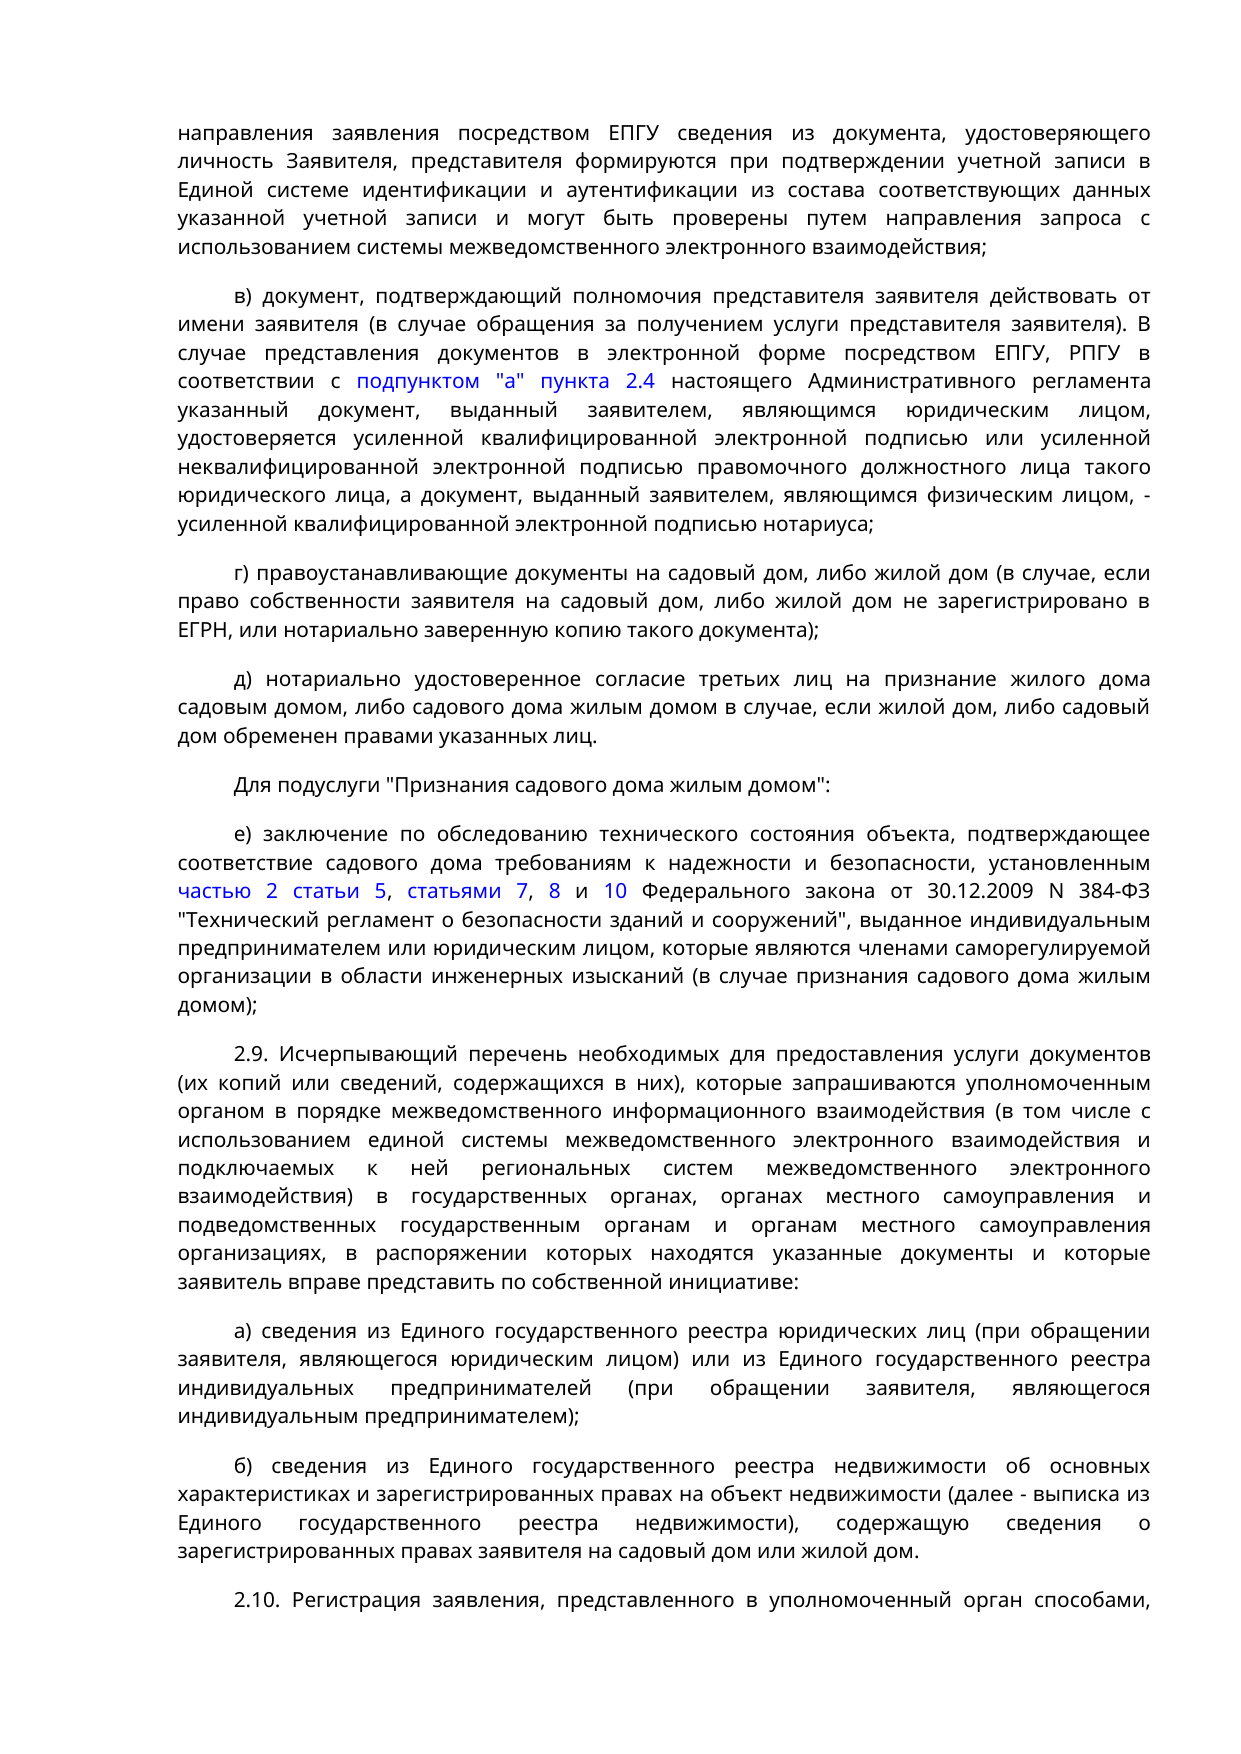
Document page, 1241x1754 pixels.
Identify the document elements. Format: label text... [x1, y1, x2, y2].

text а) сведения из Единого государственного реестра юридических лиц (при обращении заявителя, являющегося юридическим лицом) или из Единого государственного реестра индивидуальных предпринимателей (при обращении заявителя, являющегося индивидуальным предпринимателем); [177, 1316, 1152, 1430]
text е) заключение по обследованию технического состояния объекта, подтверждающее соответствие садового дома требованиям к надежности и безопасности, установленным частью 2 статьи 5, статьями 7, 8 и 10 Федерального закона от 30.12.2009 N 384-ФЗ "Технический регламент о безопасности зданий и сооружений", выданное индивидуальным предпринимателем или юридическим лицом, которые являются членами саморегулируемой организации в области инженерных изысканий (в случае признания садового дома жилым домом); [177, 819, 1152, 1018]
text 2.9. Исчерпывающий перечень необходимых для предоставления услуги документов (их копий или сведений, содержащихся в них), которые запрашиваются уполномоченным органом в порядке межведомственного информационного взаимодействия (в том числе с использованием единой системы межведомственного электронного взаимодействия и подключаемых к ней региональных систем межведомственного электронного взаимодействия) в государственных органах, органах местного самоуправления и подведомственных государственным органам и органам местного самоуправления организациях, в распоряжении которых находятся указанные документы и которые заявитель вправе представить по собственной инициативе: [177, 1039, 1152, 1295]
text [177, 1585, 1152, 1614]
text в) документ, подтверждающий полномочия представителя заявителя действовать от имени заявителя (в случае обращения за получением услуги представителя заявителя). В случае представления документов в электронной форме посредством ЕПГУ, РПГУ в соответствии с подпунктом "а" пункта 2.4 настоящего Административного регламента указанный документ, выданный заявителем, являющимся юридическим лицом, удостоверяется усиленной квалифицированной электронной подписью или усиленной неквалифицированной электронной подписью правомочного должностного лица такого юридического лица, а документ, выданный заявителем, являющимся физическим лицом, - усиленной квалифицированной электронной подписью нотариуса; [177, 281, 1152, 537]
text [177, 118, 1152, 260]
text Для подуслуги "Признания садового дома жилым домом": [177, 770, 1152, 799]
text д) нотариально удостоверенное согласие третьих лиц на признание жилого дома садовым домом, либо садового дома жилым домом в случае, если жилой дом, либо садовый дом обременен правами указанных лиц. [177, 664, 1152, 749]
text г) правоустанавливающие документы на садовый дом, либо жилой дом (в случае, если право собственности заявителя на садовый дом, либо жилой дом не зарегистрировано в ЕГРН, или нотариально заверенную копию такого документа); [177, 558, 1152, 643]
text б) сведения из Единого государственного реестра недвижимости об основных характеристиках и зарегистрированных правах на объект недвижимости (далее - выписка из Единого государственного реестра недвижимости), содержащую сведения о зарегистрированных правах заявителя на садовый дом или жилой дом. [177, 1451, 1152, 1564]
